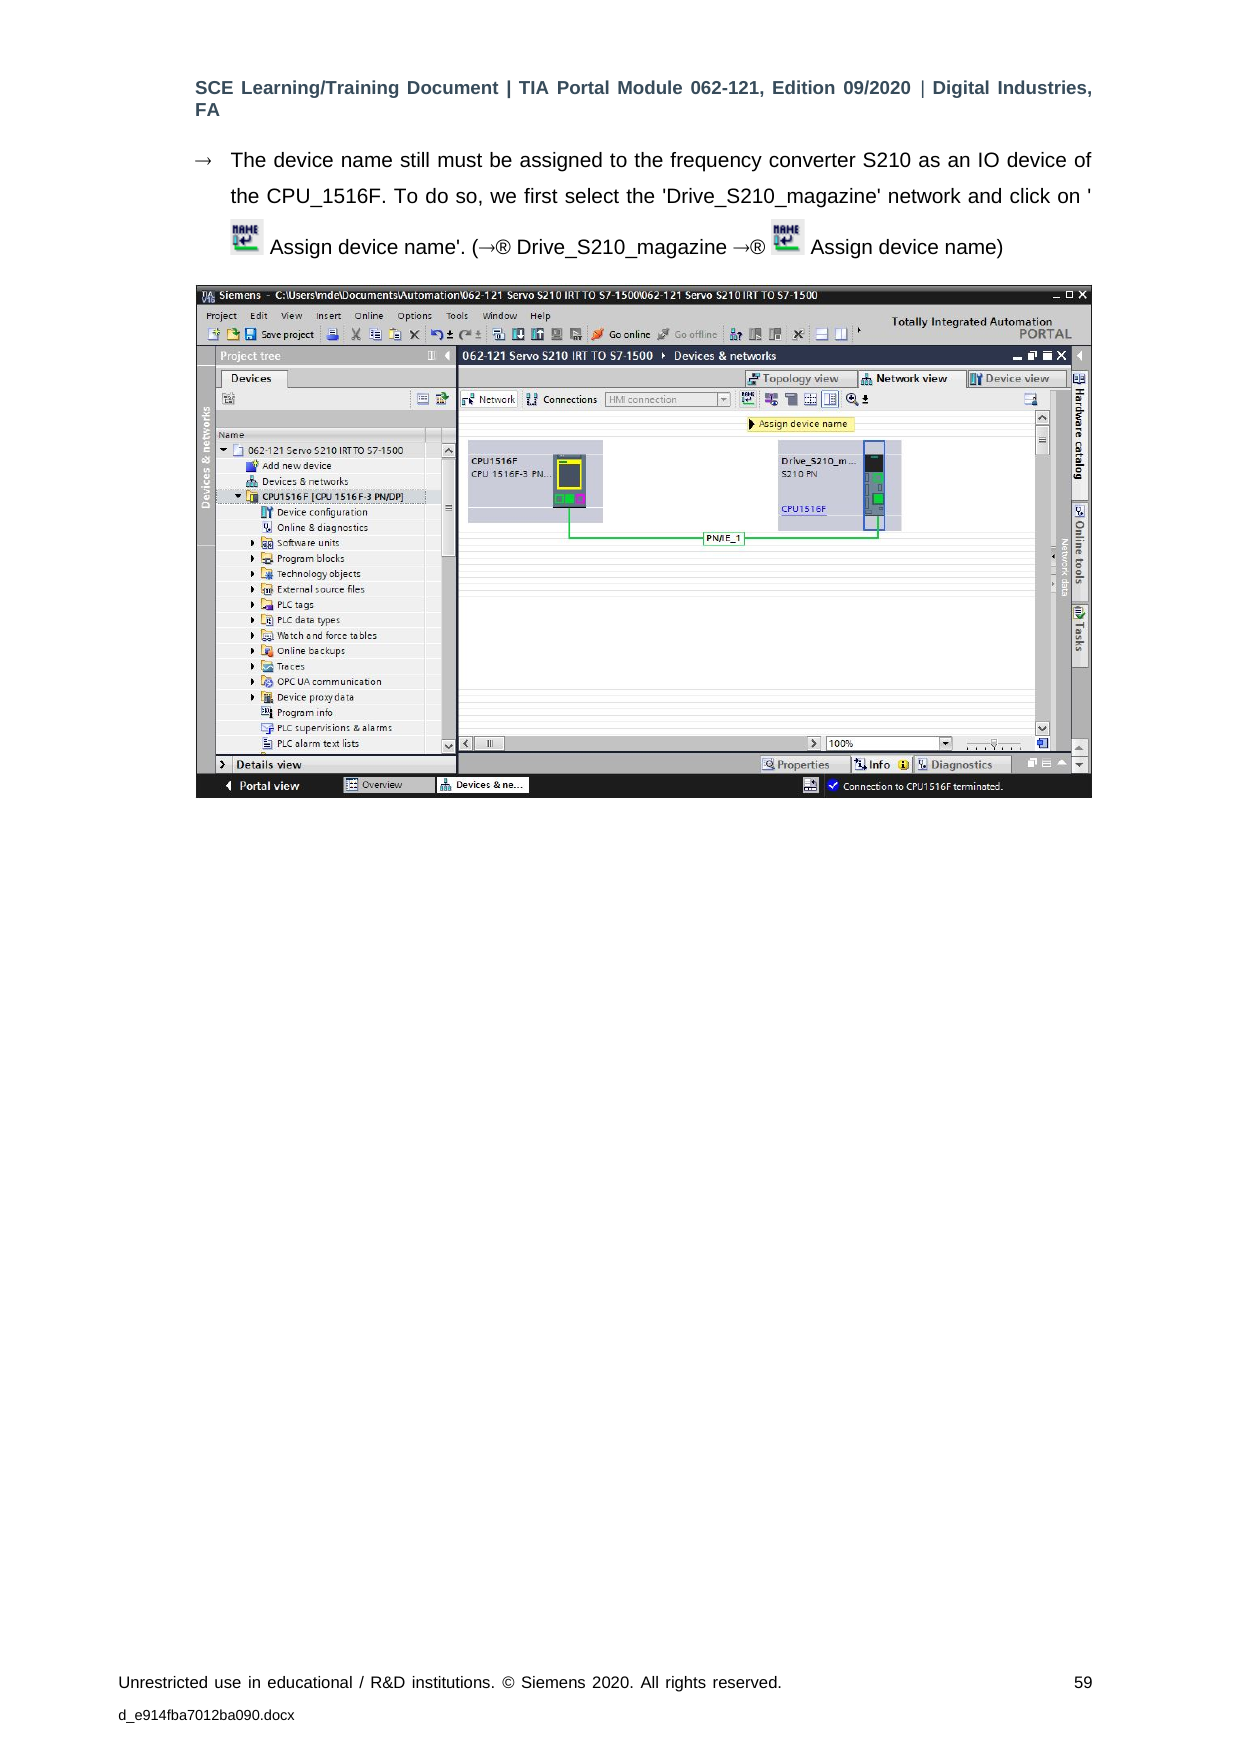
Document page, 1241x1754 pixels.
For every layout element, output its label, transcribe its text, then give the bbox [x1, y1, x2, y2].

picture [771, 219, 805, 255]
text The device name still must be assigned to the frequency converter S210 as an IO device of the CPU_1516F. To do so, we first select the 'Drive_S210_magazine' network and click on ' Assign device name'. (® Drive_S210_magazine ® Assign device name) [195, 148, 1092, 259]
picture [230, 219, 264, 255]
picture [194, 283, 1093, 799]
